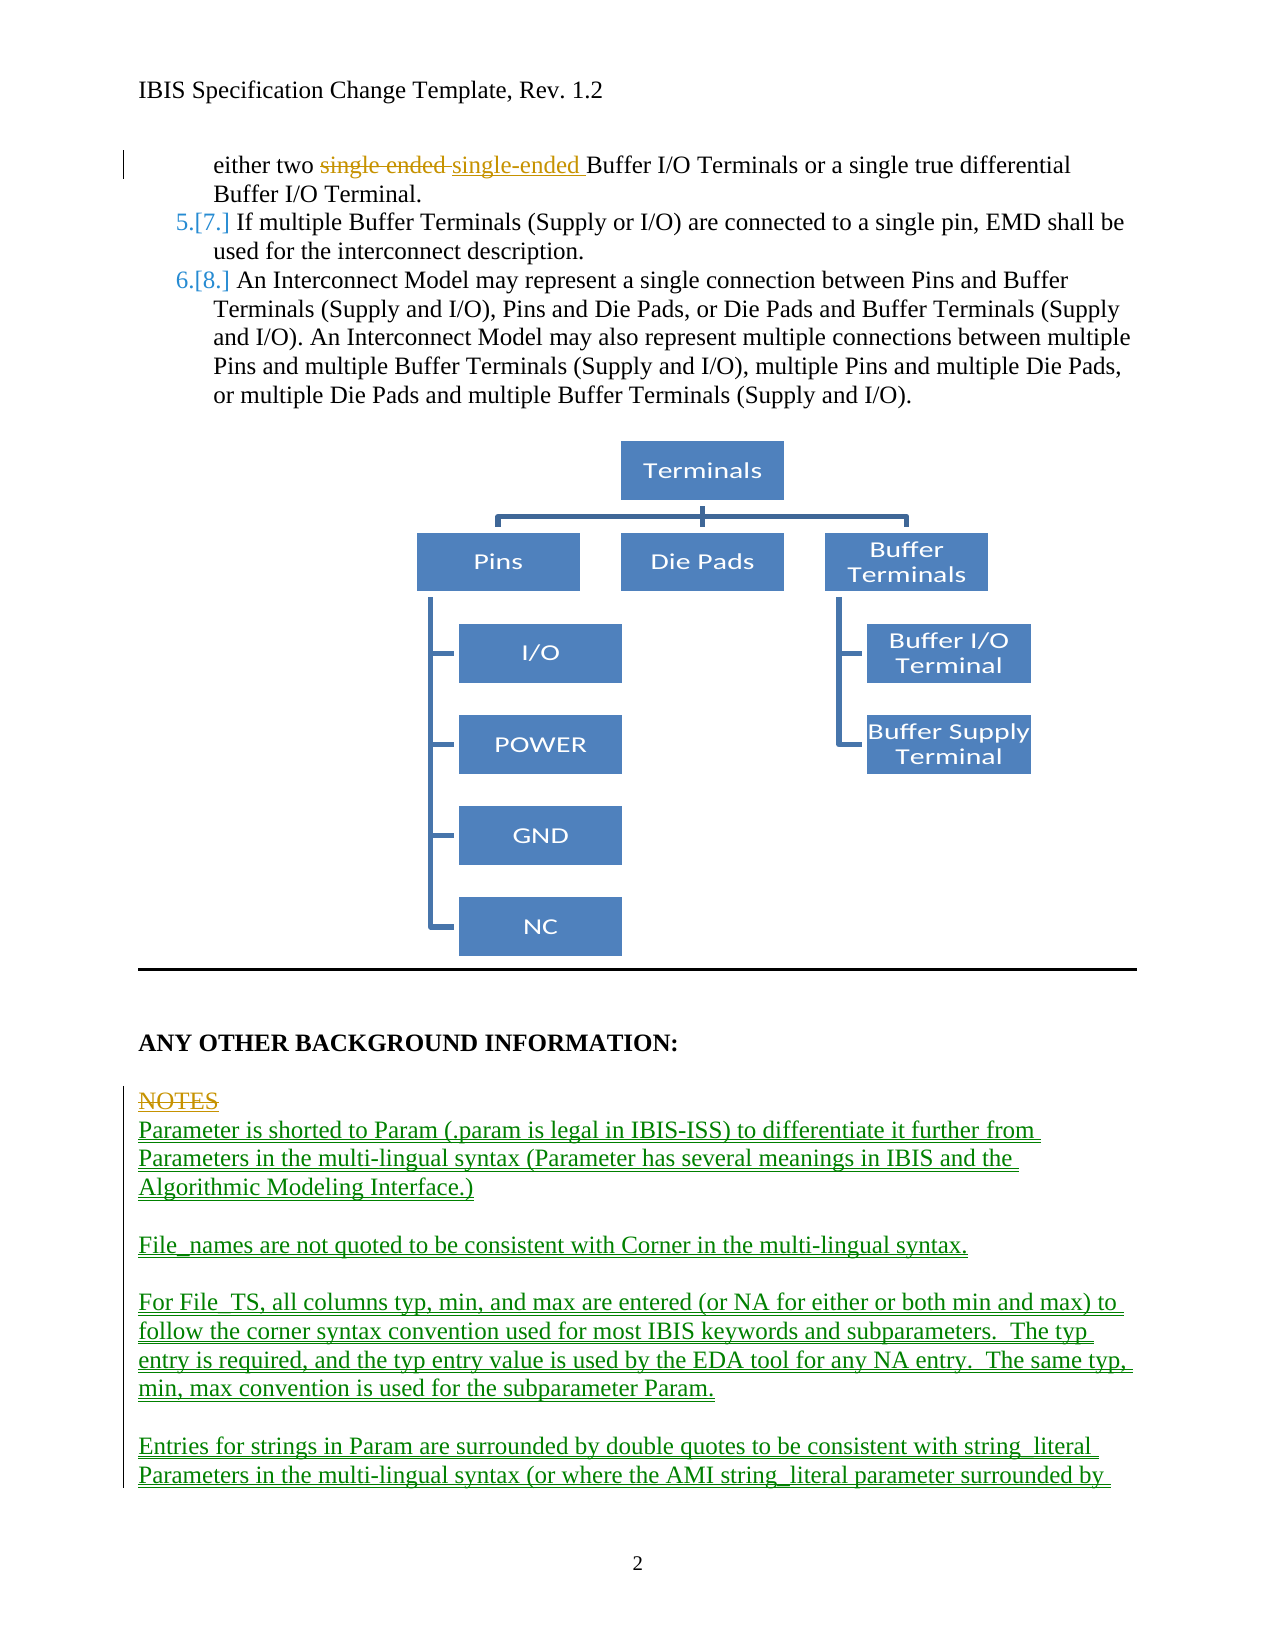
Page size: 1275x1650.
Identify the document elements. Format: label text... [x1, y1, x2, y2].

list If multiple Buffer Terminals (Supply or I/O) are connected to a single pin, EMD shall be used for the interconnect description. [176, 207, 1137, 265]
text ANY OTHER BACKGROUND INFORMATION: [138, 1028, 1137, 1057]
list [176, 150, 1137, 207]
list An Interconnect Model may represent a single connection between Pins and Buffer Terminals (Supply and I/O), Pins and Die Pads, or Die Pads and Buffer Terminals (Supply and I/O). An Interconnect Model may also represent multiple connections between multiple Pins and multiple Buffer Terminals (Supply and I/O), multiple Pins and multiple Die Pads, or multiple Die Pads and multiple Buffer Terminals (Supply and I/O). [176, 265, 1137, 409]
